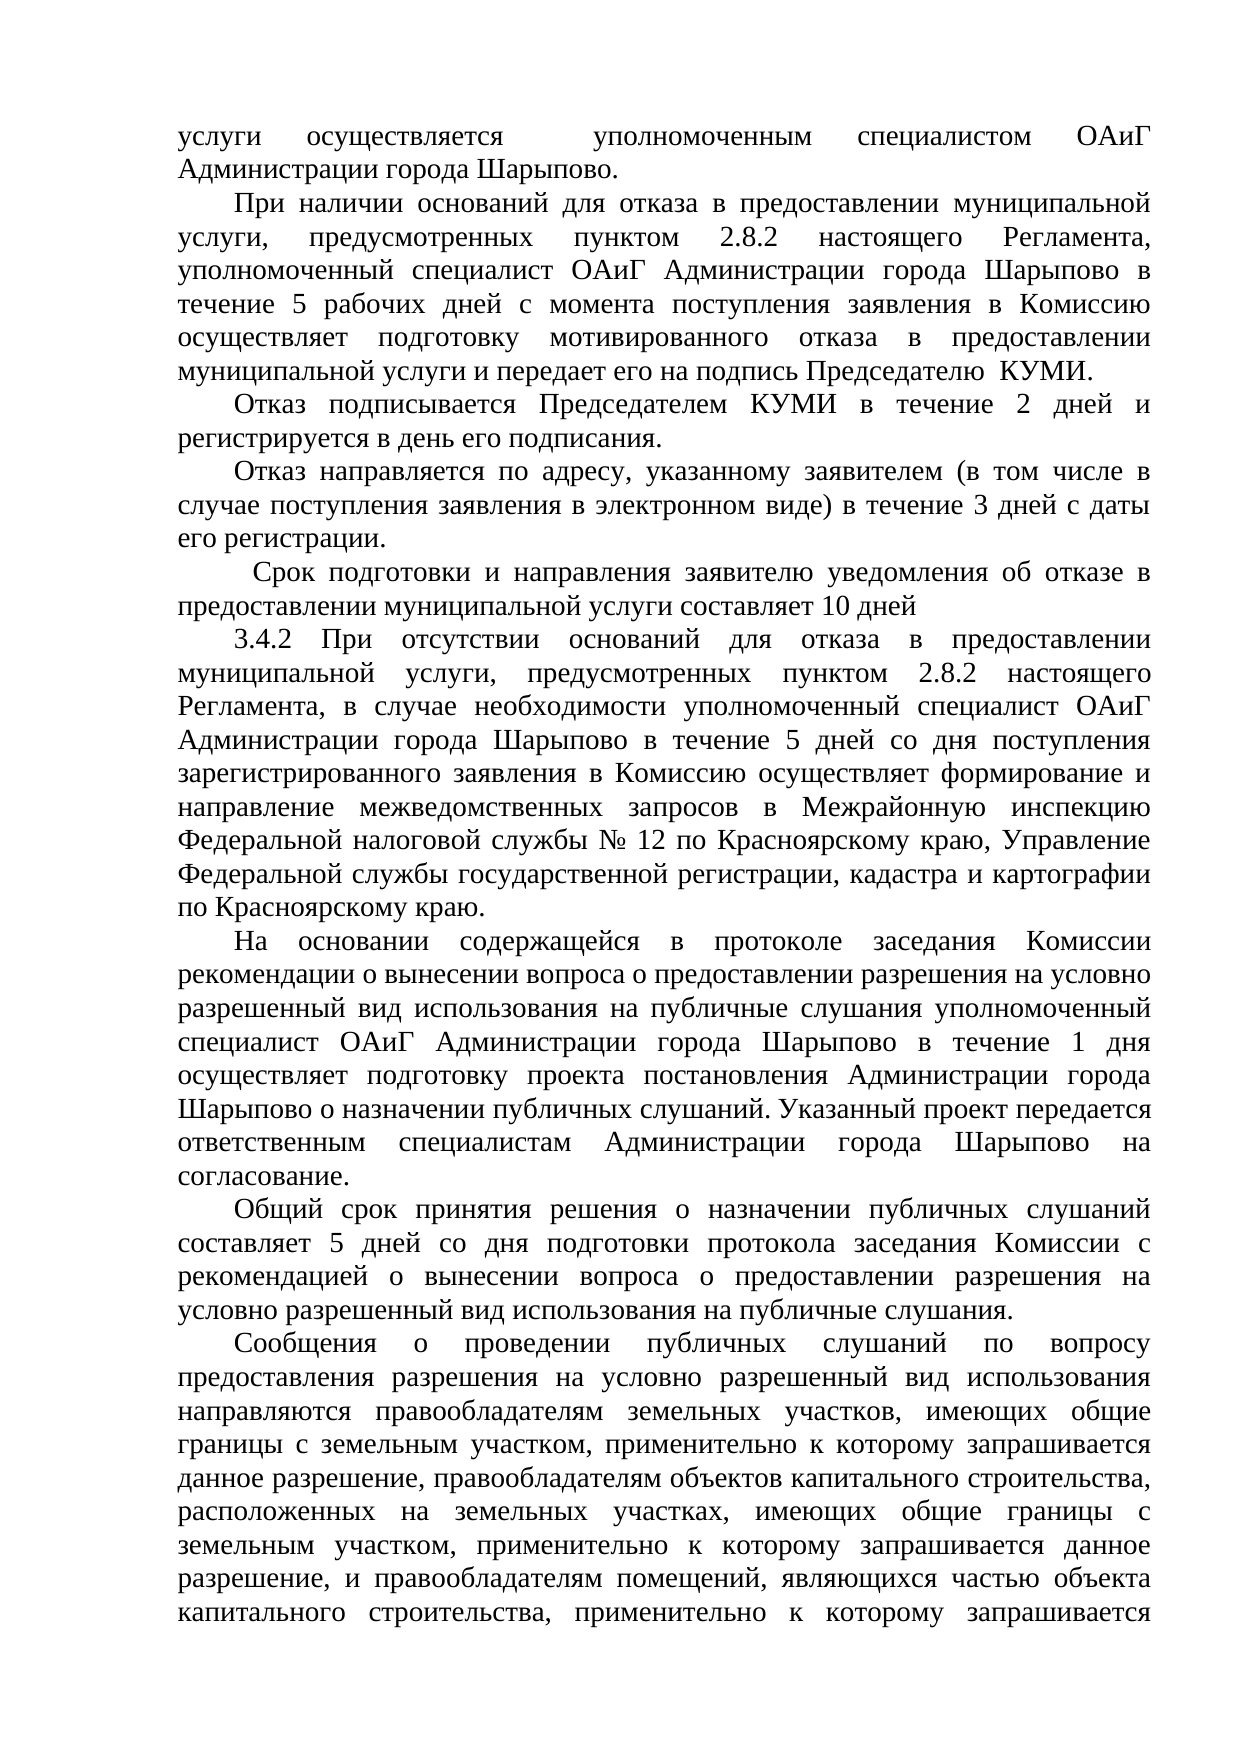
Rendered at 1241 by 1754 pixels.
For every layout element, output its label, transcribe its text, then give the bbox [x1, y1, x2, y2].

text При наличии оснований для отказа в предоставлении муниципальной услуги, предусмотренных пунктом 2.8.2 настоящего Регламента, уполномоченный специалист ОАиГ Администрации города Шарыпово в течение 5 рабочих дней с момента поступления заявления в Комиссию осуществляет подготовку мотивированного отказа в предоставлении муниципальной услуги и передает его на подпись Председателю КУМИ. [177, 185, 1152, 386]
text Отказ направляется по адресу, указанному заявителем (в том числе в случае поступления заявления в электронном виде) в течение 3 дней с даты его регистрации. [177, 453, 1152, 554]
text На основании содержащейся в протоколе заседания Комиссии рекомендации о вынесении вопроса о предоставлении разрешения на условно разрешенный вид использования на публичные слушания уполномоченный специалист ОАиГ Администрации города Шарыпово в течение 1 дня осуществляет подготовку проекта постановления Администрации города Шарыпово о назначении публичных слушаний. Указанный проект передается ответственным специалистам Администрации города Шарыпово на согласование. [177, 923, 1152, 1191]
text 3.4.2 При отсутствии оснований для отказа в предоставлении муниципальной услуги, предусмотренных пунктом 2.8.2 настоящего Регламента, в случае необходимости уполномоченный специалист ОАиГ Администрации города Шарыпово в течение 5 дней со дня поступления зарегистрированного заявления в Комиссию осуществляет формирование и направление межведомственных запросов в Межрайонную инспекцию Федеральной налоговой службы № 12 по Красноярскому краю, Управление Федеральной службы государственной регистрации, кадастра и картографии по Красноярскому краю. [177, 621, 1152, 923]
text Отказ подписывается Председателем КУМИ в течение 2 дней и регистрируется в день его подписания. [177, 386, 1152, 453]
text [177, 1326, 1152, 1627]
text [177, 118, 1152, 185]
text Общий срок принятия решения о назначении публичных слушаний составляет 5 дней со дня подготовки протокола заседания Комиссии с рекомендацией о вынесении вопроса о предоставлении разрешения на условно разрешенный вид использования на публичные слушания. [177, 1191, 1152, 1326]
text Срок подготовки и направления заявителю уведомления об отказе в предоставлении муниципальной услуги составляет 10 дней [177, 554, 1152, 621]
